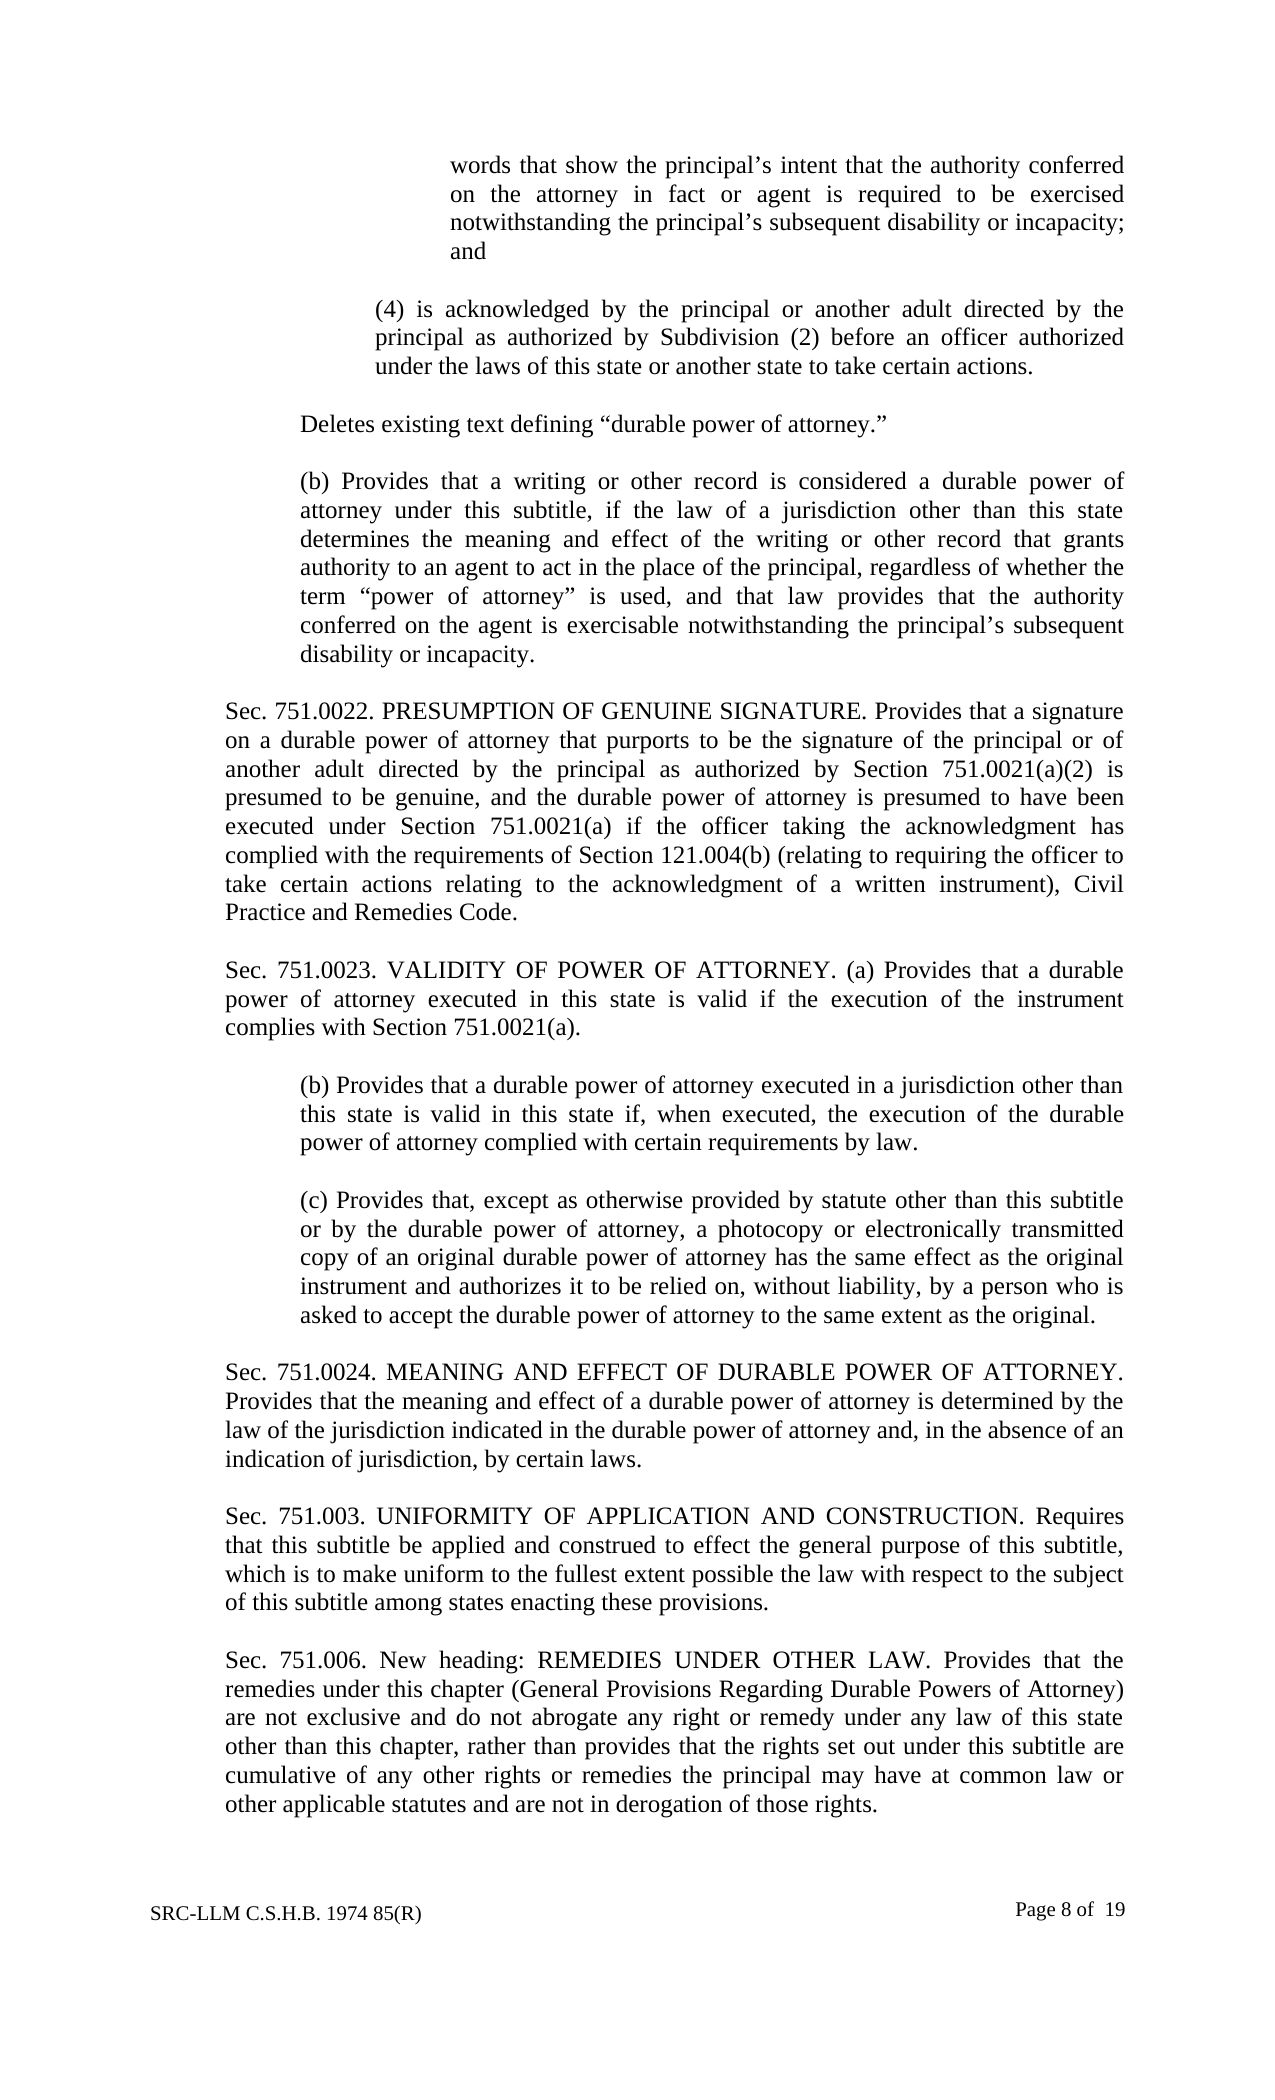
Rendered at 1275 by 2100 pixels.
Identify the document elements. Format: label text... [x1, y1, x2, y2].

text (b) Provides that a writing or other record is considered a durable power of attorney under this subtitle, if the law of a jurisdiction other than this state determines the meaning and effect of the writing or other record that grants authority to an agent to act in the place of the principal, regardless of whether the term “power of attorney” is used, and that law provides that the authority conferred on the agent is exercisable notwithstanding the principal’s subsequent disability or incapacity. [300, 466, 1125, 667]
text Sec. 751.0022. PRESUMPTION OF GENUINE SIGNATURE. Provides that a signature on a durable power of attorney that purports to be the signature of the principal or of another adult directed by the principal as authorized by Section 751.0021(a)(2) is presumed to be genuine, and the durable power of attorney is presumed to have been executed under Section 751.0021(a) if the officer taking the acknowledgment has complied with the requirements of Section 121.004(b) (relating to requiring the officer to take certain actions relating to the acknowledgment of a written instrument), Civil Practice and Remedies Code. [225, 696, 1125, 926]
text Sec. 751.0023. VALIDITY OF POWER OF ATTORNEY. (a) Provides that a durable power of attorney executed in this state is valid if the execution of the instrument complies with Section 751.0021(a). [225, 955, 1125, 1041]
text Sec. 751.0024. MEANING AND EFFECT OF DURABLE POWER OF ATTORNEY. Provides that the meaning and effect of a durable power of attorney is determined by the law of the jurisdiction indicated in the durable power of attorney and, in the absence of an indication of jurisdiction, by certain laws. [225, 1357, 1125, 1472]
text Sec. 751.003. UNIFORMITY OF APPLICATION AND CONSTRUCTION. Requires that this subtitle be applied and construed to effect the general purpose of this subtitle, which is to make uniform to the fullest extent possible the law with respect to the subject of this subtitle among states enacting these provisions. [225, 1501, 1125, 1616]
text (4) is acknowledged by the principal or another adult directed by the principal as authorized by Subdivision (2) before an officer authorized under the laws of this state or another state to take certain actions. [375, 294, 1125, 380]
text (c) Provides that, except as otherwise provided by statute other than this subtitle or by the durable power of attorney, a photocopy or electronically transmitted copy of an original durable power of attorney has the same effect as the original instrument and authorizes it to be relied on, without liability, by a person who is asked to accept the durable power of attorney to the same extent as the original. [300, 1185, 1125, 1329]
text Deletes existing text defining “durable power of attorney.” [300, 409, 1125, 437]
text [450, 150, 1125, 265]
text (b) Provides that a durable power of attorney executed in a jurisdiction other than this state is valid in this state if, when executed, the execution of the durable power of attorney complied with certain requirements by law. [300, 1070, 1125, 1156]
text Sec. 751.006. New heading: REMEDIES UNDER OTHER LAW. Provides that the remedies under this chapter (General Provisions Regarding Durable Powers of Attorney) are not exclusive and do not abrogate any right or remedy under any law of this state other than this chapter, rather than provides that the rights set out under this subtitle are cumulative of any other rights or remedies the principal may have at common law or other applicable statutes and are not in derogation of those rights. [225, 1645, 1125, 1817]
